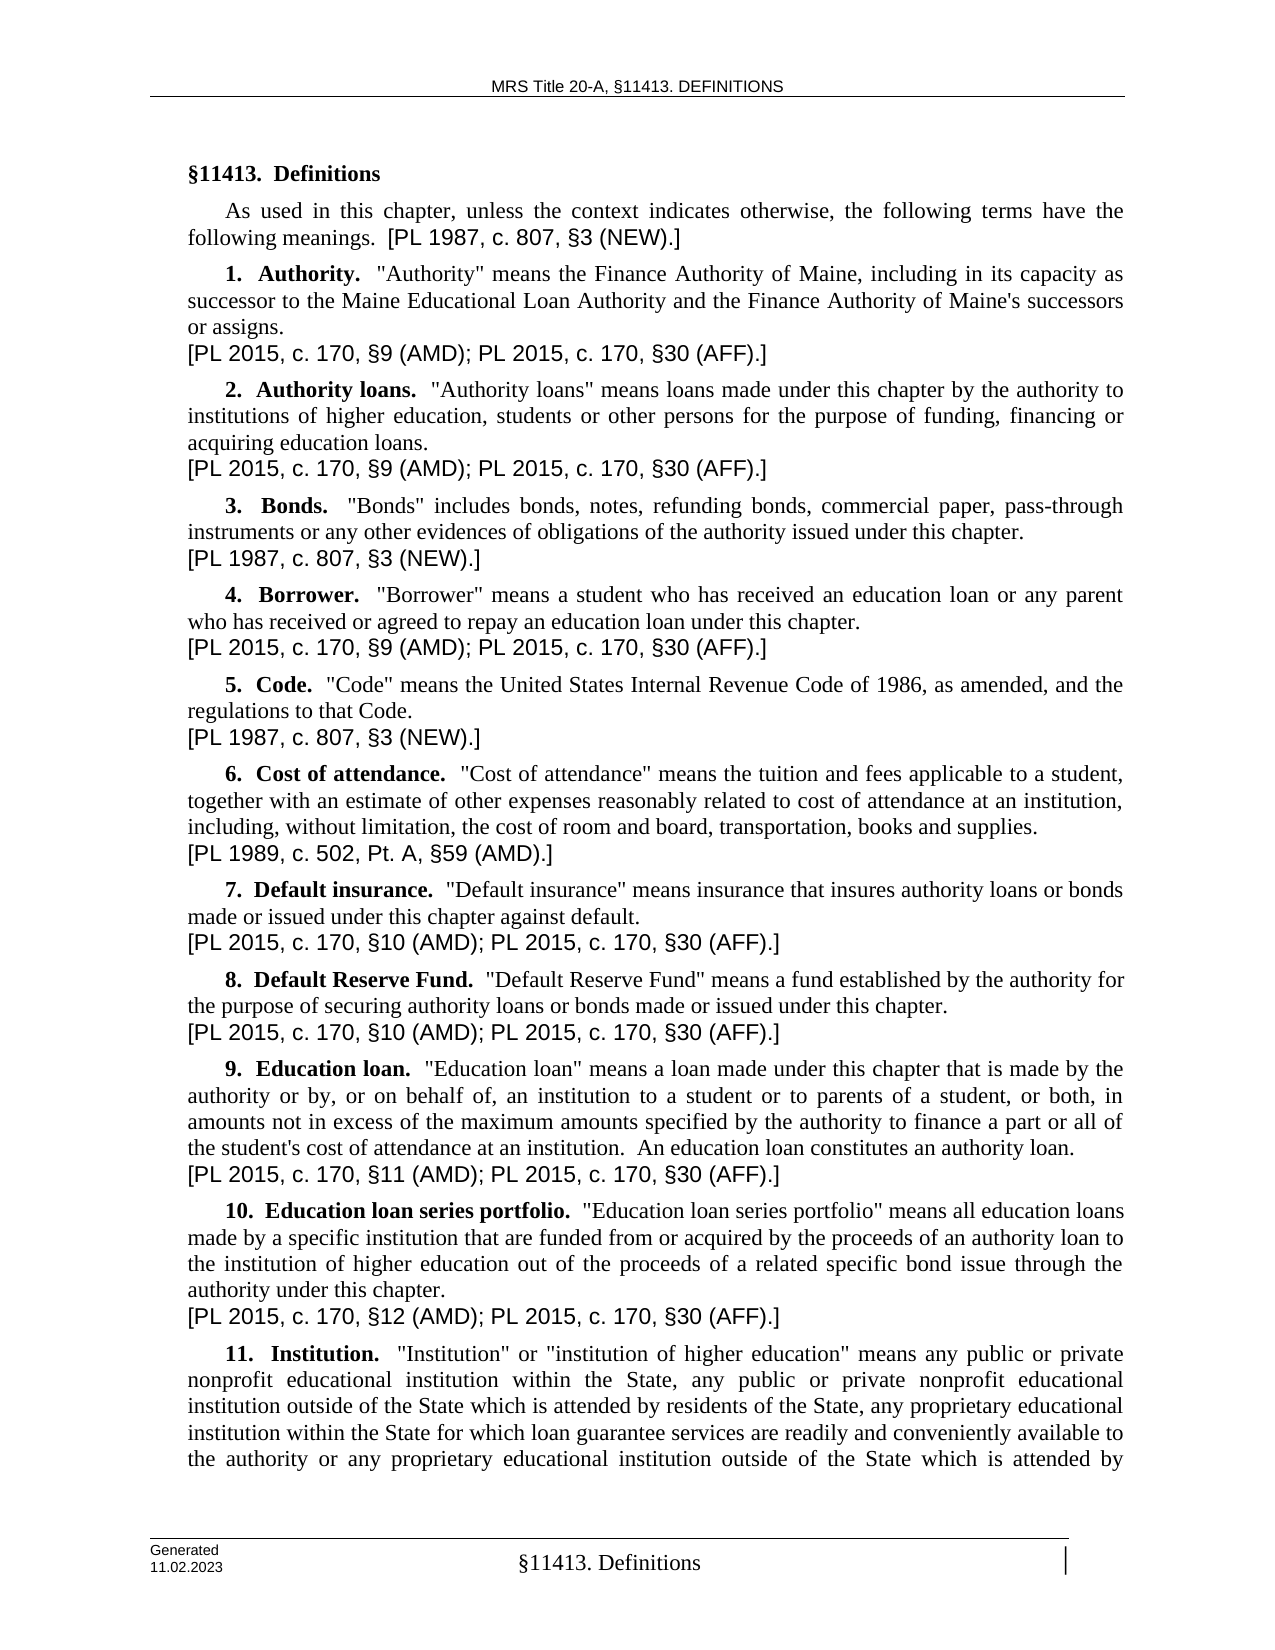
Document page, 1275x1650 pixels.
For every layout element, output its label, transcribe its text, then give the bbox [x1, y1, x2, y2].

text 2. Authority loans. "Authority loans" means loans made under this chapter by the authority to institutions of higher education, students or other persons for the purpose of funding, financing or acquiring education loans. [187, 376, 1125, 455]
text [PL 1987, c. 807, §3 (NEW).] [187, 724, 1125, 750]
text [PL 2015, c. 170, §9 (AMD); PL 2015, c. 170, §30 (AFF).] [187, 455, 1125, 482]
text 7. Default insurance. "Default insurance" means insurance that insures authority loans or bonds made or issued under this chapter against default. [187, 876, 1125, 929]
text [PL 2015, c. 170, §11 (AMD); PL 2015, c. 170, §30 (AFF).] [187, 1161, 1125, 1187]
text 10. Education loan series portfolio. "Education loan series portfolio" means all education loans made by a specific institution that are funded from or acquired by the proceeds of an authority loan to the institution of higher education out of the proceeds of a related specific bond issue through the authority under this chapter. [187, 1197, 1125, 1303]
text 4. Borrower. "Borrower" means a student who has received an education loan or any parent who has received or agreed to repay an education loan under this chapter. [187, 582, 1125, 634]
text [187, 1340, 1125, 1471]
text §11413. Definitions [187, 160, 1125, 187]
text [PL 1989, c. 502, Pt. A, §59 (AMD).] [187, 839, 1125, 866]
text 3. Bonds. "Bonds" includes bonds, notes, refunding bonds, commercial paper, pass-through instruments or any other evidences of obligations of the authority issued under this chapter. [187, 492, 1125, 545]
text [PL 2015, c. 170, §9 (AMD); PL 2015, c. 170, §30 (AFF).] [187, 339, 1125, 366]
text 6. Cost of attendance. "Cost of attendance" means the tuition and fees applicable to a student, together with an estimate of other expenses reasonably related to cost of attendance at an institution, including, without limitation, the cost of room and board, transportation, books and supplies. [187, 761, 1125, 839]
text [PL 2015, c. 170, §9 (AMD); PL 2015, c. 170, §30 (AFF).] [187, 634, 1125, 661]
text 1. Authority. "Authority" means the Finance Authority of Maine, including in its capacity as successor to the Maine Educational Loan Authority and the Finance Authority of Maine's successors or assigns. [187, 260, 1125, 339]
text 9. Education loan. "Education loan" means a loan made under this chapter that is made by the authority or by, or on behalf of, an institution to a student or to parents of a student, or both, in amounts not in excess of the maximum amounts specified by the authority to finance a part or all of the student's cost of attendance at an institution. An education loan constitutes an authority loan. [187, 1055, 1125, 1161]
text As used in this chapter, unless the context indicates otherwise, the following terms have the following meanings. [PL 1987, c. 807, §3 (NEW).] [187, 197, 1125, 250]
text 5. Code. "Code" means the United States Internal Revenue Code of 1986, as amended, and the regulations to that Code. [187, 671, 1125, 724]
text [PL 2015, c. 170, §10 (AMD); PL 2015, c. 170, §30 (AFF).] [187, 1018, 1125, 1045]
text [PL 1987, c. 807, §3 (NEW).] [187, 545, 1125, 571]
text [PL 2015, c. 170, §12 (AMD); PL 2015, c. 170, §30 (AFF).] [187, 1303, 1125, 1329]
text [PL 2015, c. 170, §10 (AMD); PL 2015, c. 170, §30 (AFF).] [187, 929, 1125, 955]
text 8. Default Reserve Fund. "Default Reserve Fund" means a fund established by the authority for the purpose of securing authority loans or bonds made or issued under this chapter. [187, 966, 1125, 1018]
